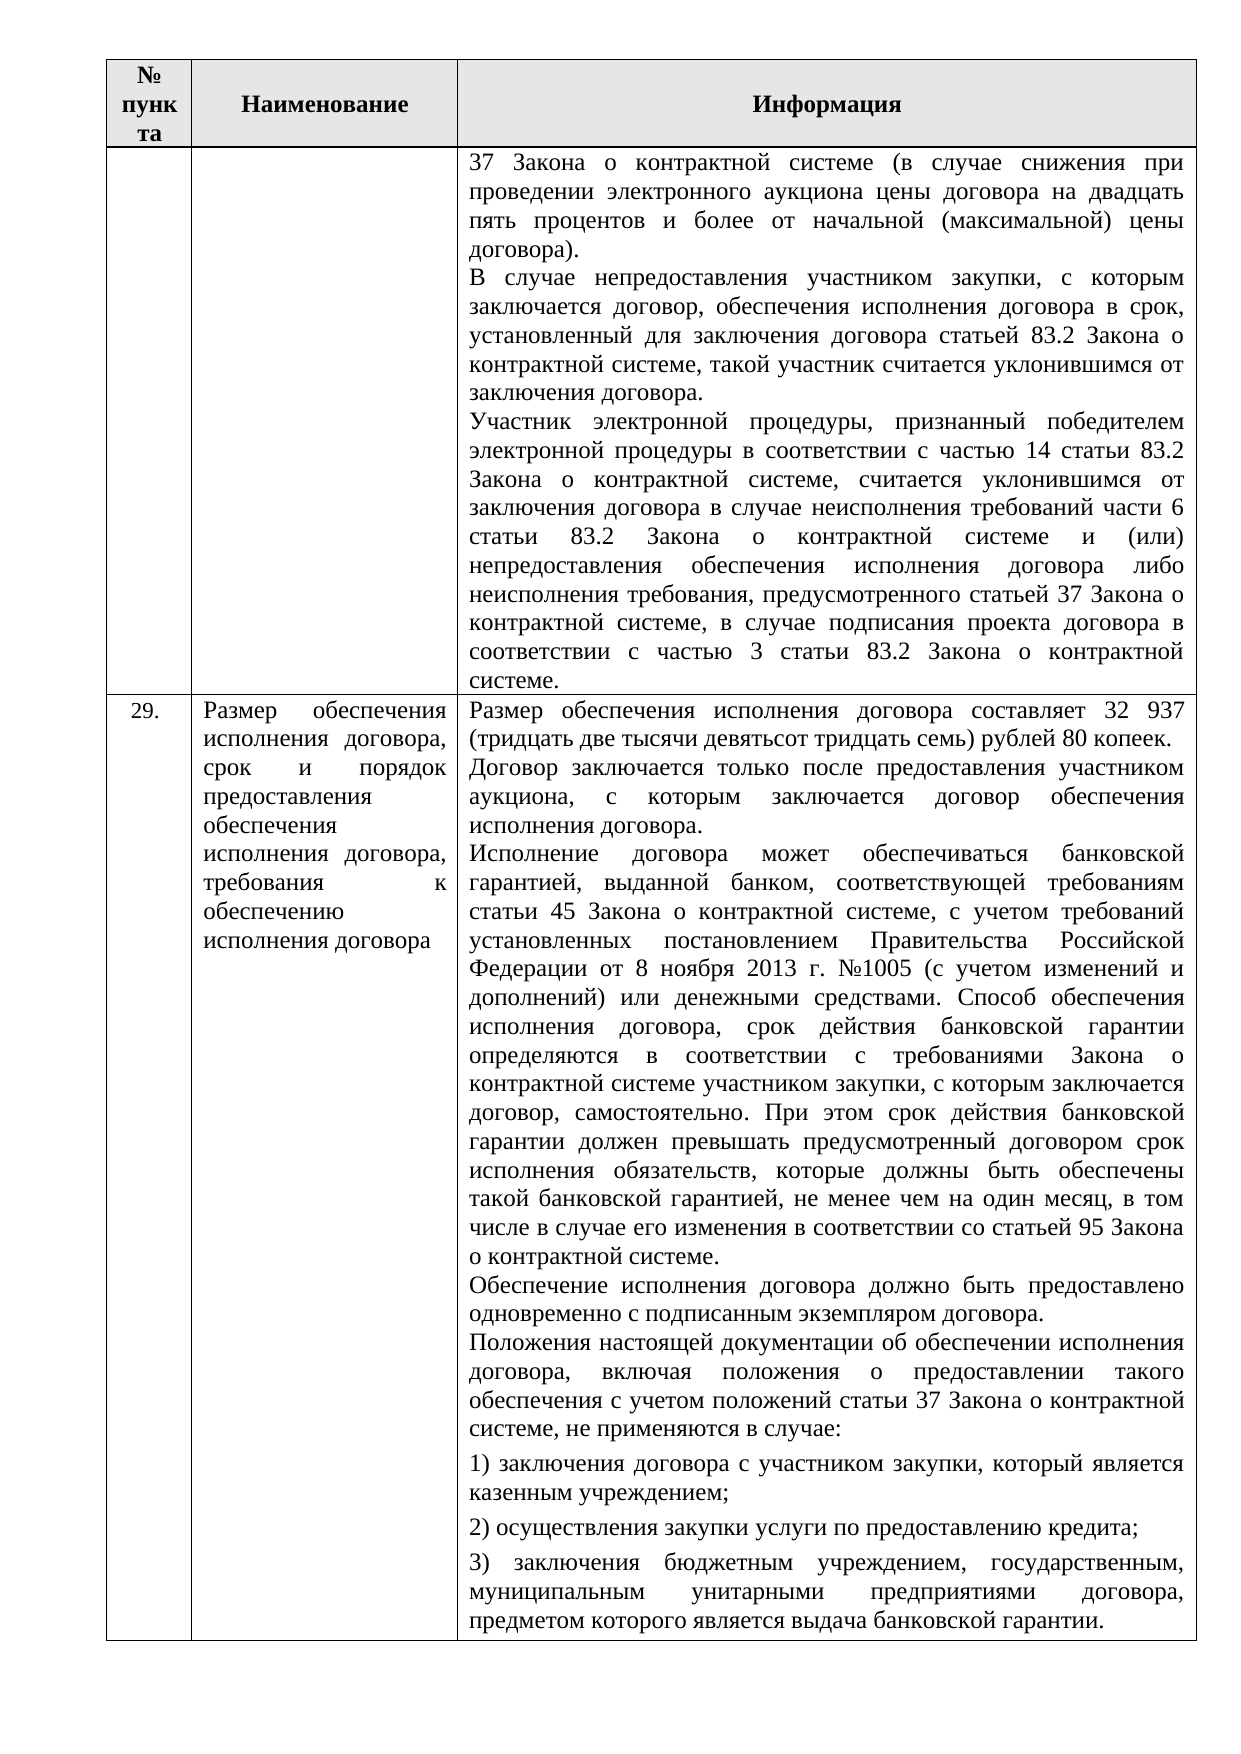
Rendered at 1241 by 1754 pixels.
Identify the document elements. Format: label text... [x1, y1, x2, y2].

table_header Наименование [192, 60, 457, 146]
table_header Информация [458, 60, 1196, 146]
table_cell [107, 148, 191, 694]
table_cell [107, 695, 191, 1640]
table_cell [192, 148, 457, 694]
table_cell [458, 148, 1196, 694]
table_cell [192, 695, 457, 1640]
table_header № пункта [107, 60, 191, 146]
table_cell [458, 695, 1196, 1640]
